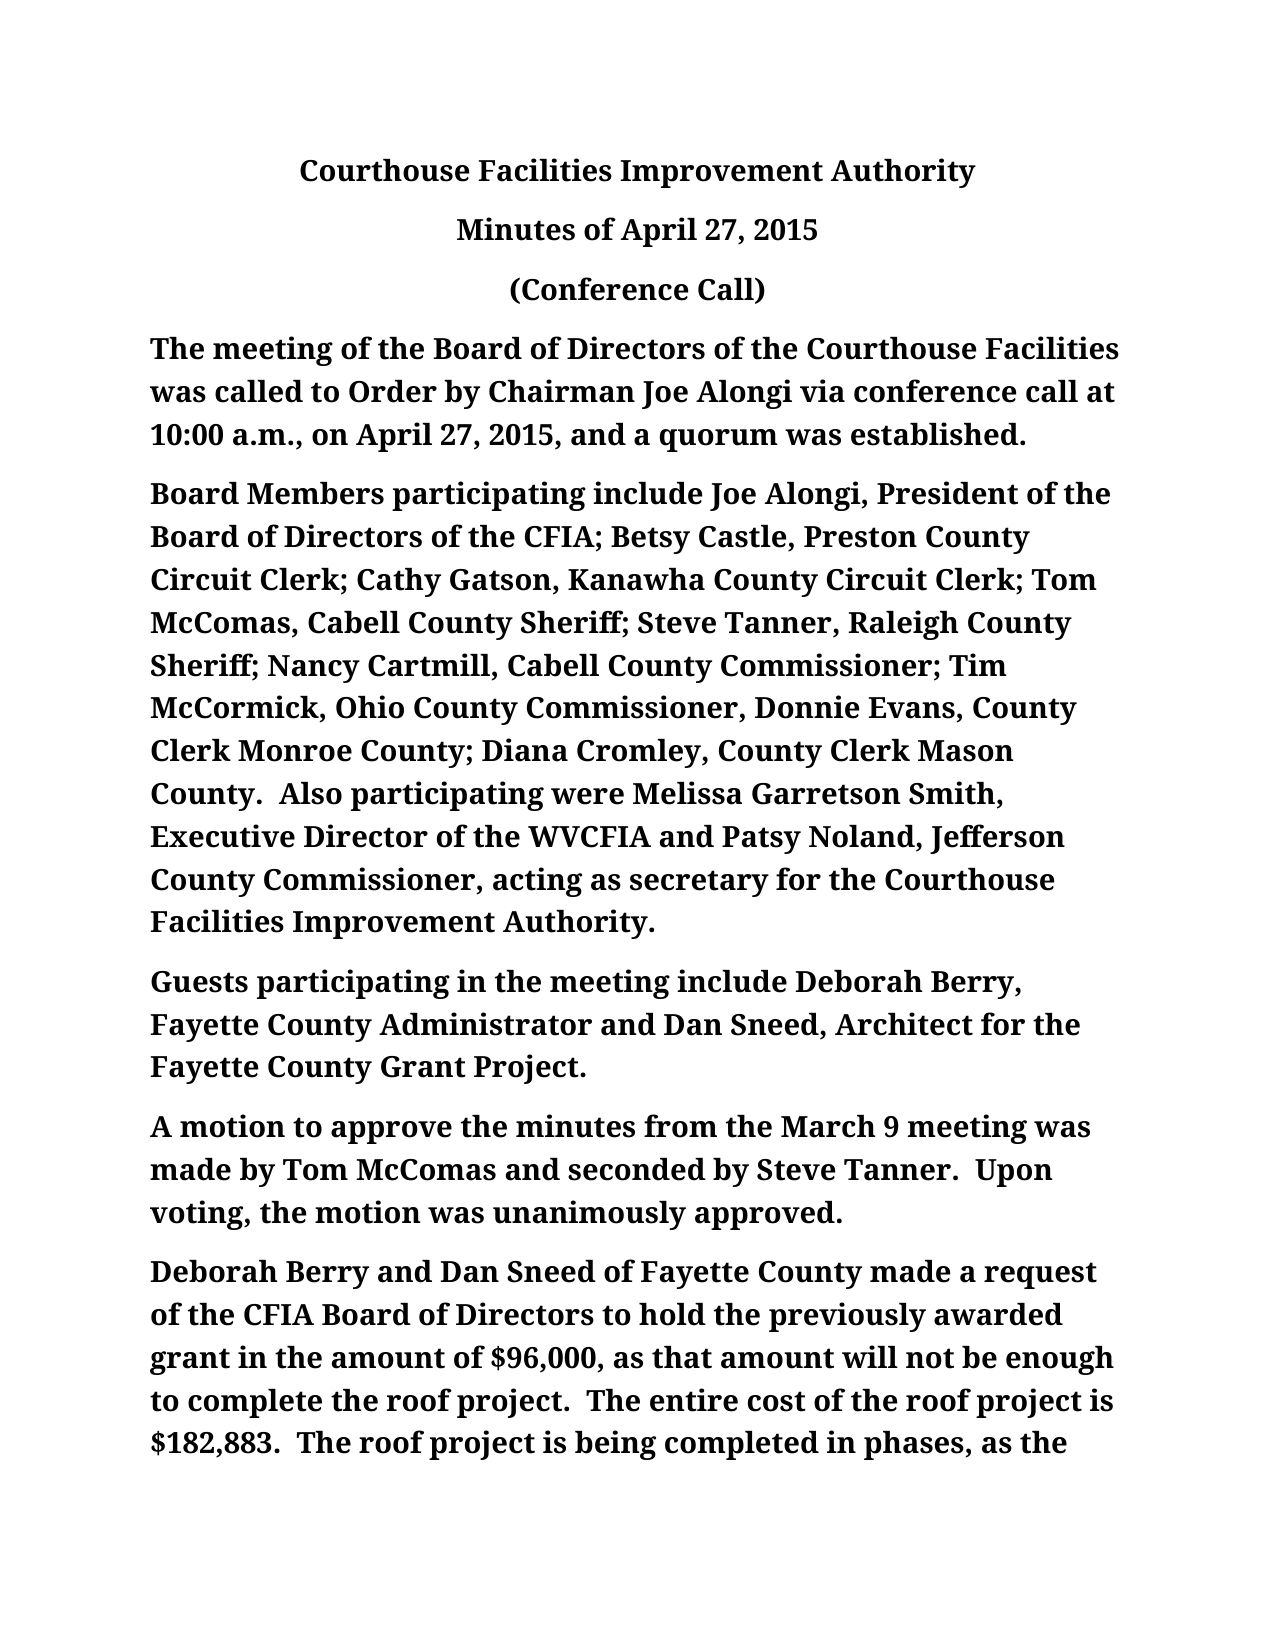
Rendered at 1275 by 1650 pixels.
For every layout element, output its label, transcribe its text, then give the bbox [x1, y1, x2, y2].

text (Conference Call) [150, 269, 1125, 309]
text Courthouse Facilities Improvement Authority [150, 150, 1125, 190]
text Guests participating in the meeting include Deborah Berry, Fayette County Administrator and Dan Sneed, Architect for the Fayette County Grant Project. [150, 961, 1125, 1086]
text The meeting of the Board of Directors of the Courthouse Facilities was called to Order by Chairman Joe Alongi via conference call at 10:00 a.m., on April 27, 2015, and a quorum was established. [150, 328, 1125, 454]
text Minutes of April 27, 2015 [150, 209, 1125, 249]
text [150, 1251, 1125, 1462]
text A motion to approve the minutes from the March 9 meeting was made by Tom McComas and seconded by Steve Tanner. Upon voting, the motion was unanimously approved. [150, 1106, 1125, 1232]
text Board Members participating include Joe Alongi, President of the Board of Directors of the CFIA; Betsy Castle, Preston County Circuit Clerk; Cathy Gatson, Kanawha County Circuit Clerk; Tom McComas, Cabell County Sheriff; Steve Tanner, Raleigh County Sheriff; Nancy Cartmill, Cabell County Commissioner; Tim McCormick, Ohio County Commissioner, Donnie Evans, County Clerk Monroe County; Diana Cromley, County Clerk Mason County. Also participating were Melissa Garretson Smith, Executive Director of the WVCFIA and Patsy Noland, Jefferson County Commissioner, acting as secretary for the Courthouse Facilities Improvement Authority. [150, 473, 1125, 941]
